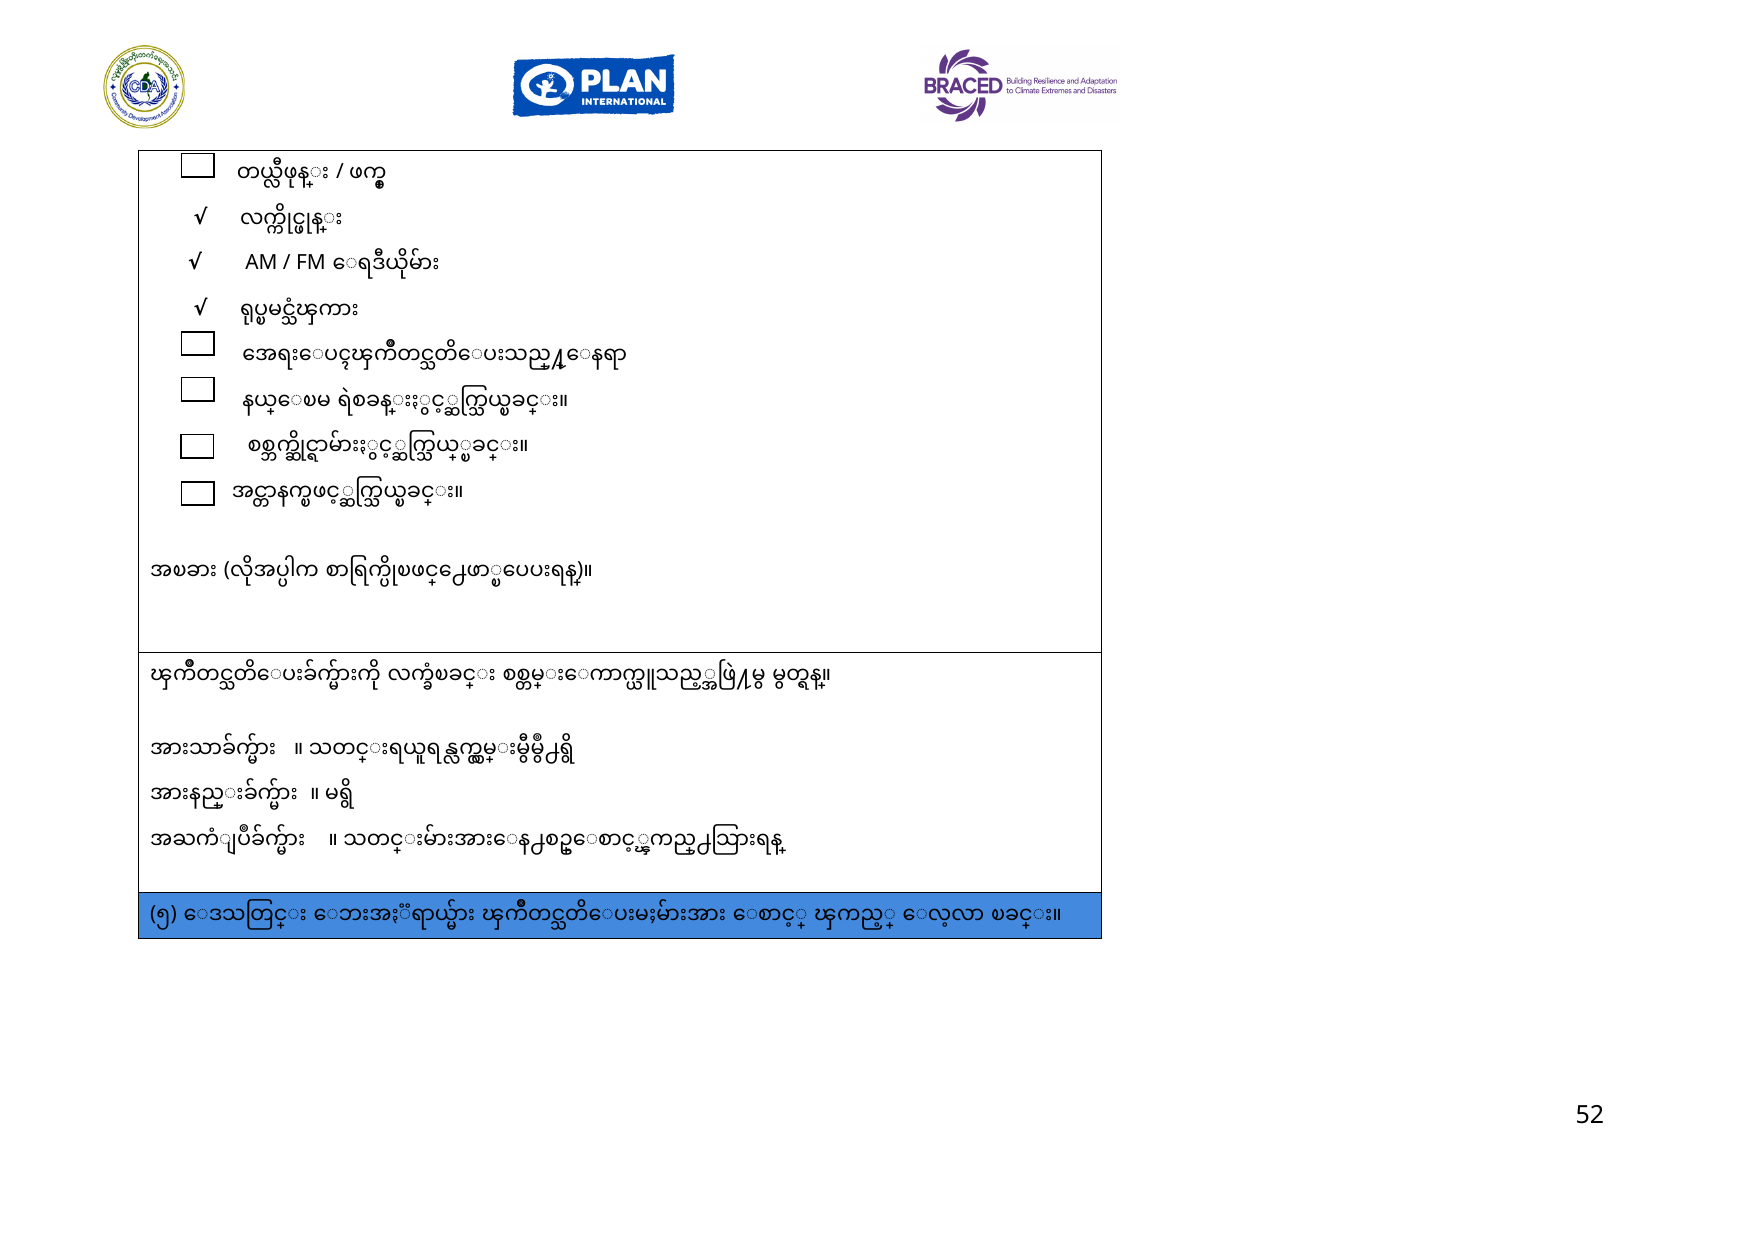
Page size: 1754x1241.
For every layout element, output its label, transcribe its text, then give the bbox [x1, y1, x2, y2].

table_cell ၾကိဳတင္သတိေပးခ်က္မ်ားကို လက္ခံၿခင္း စစ္တမ္းေကာက္ယူသည့္အဖြဲ႔မွ မွတ္ရန္။ အားသာခ်က္မ်ား ။ သတင္းရယူရန္လက္လွမ္းမွီမွဳ႕ရွိ အားနည္းခ်က္မ်ား ။ မရွိ အႀကံျပဳခ်က္မ်ား ။ သတင္းမ်ားအားေန႕စဥ္ေစာင့္ၾကည္႕သြားရန္ [139, 653, 1101, 892]
picture [920, 45, 1122, 125]
picture [509, 52, 678, 120]
picture [103, 45, 185, 129]
table_cell (၅) ေဒသတြင္း ေဘးအႏၱရာယ္မ်ား ၾကိဳတင္သတိေပးမႈမ်ားအား ေစာင့္ ၾကည့္ ေလ့လာ ၿခင္း။ [139, 893, 1101, 938]
